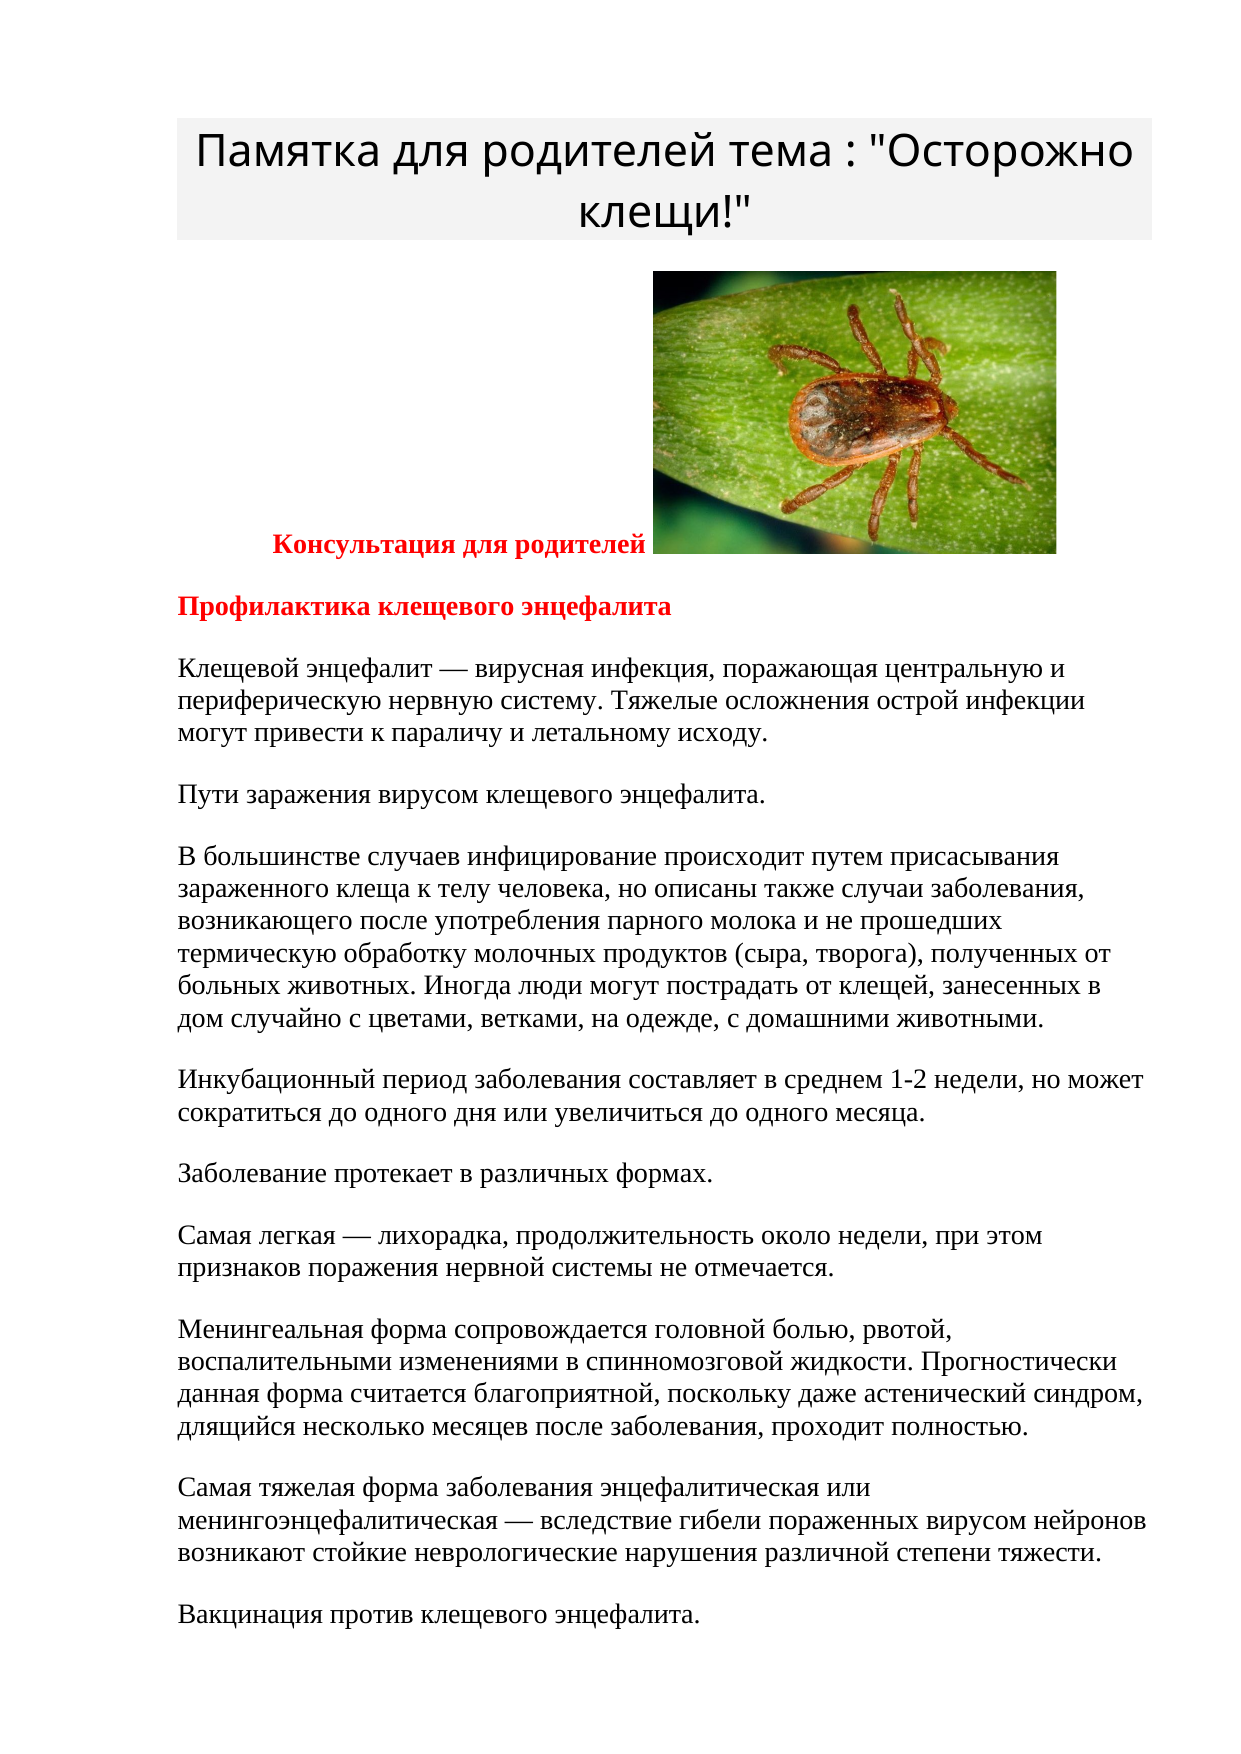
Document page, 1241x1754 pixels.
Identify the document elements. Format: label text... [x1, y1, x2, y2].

text Памятка для родителей тема : "Осторожно клещи!" [177, 118, 1152, 240]
text В большинстве случаев инфицирование происходит путем присасывания зараженного клеща к телу человека, но описаны также случаи заболевания, возникающего после употребления парного молока и не прошедших термическую обработку молочных продуктов (сыра, творога), полученных от больных животных. Иногда люди могут пострадать от клещей, занесенных в дом случайно с цветами, ветками, на одежде, с домашними животными. [177, 839, 1152, 1033]
text Самая тяжелая форма заболевания энцефалитическая или менингоэнцефалитическая — вследствие гибели пораженных вирусом нейронов возникают стойкие неврологические нарушения различной степени тяжести. [177, 1470, 1152, 1568]
text Заболевание протекает в различных формах. [177, 1156, 1152, 1188]
text Менингеальная форма сопровождается головной болью, рвотой, воспалительными изменениями в спинномозговой жидкости. Прогностически данная форма считается благоприятной, поскольку даже астенический синдром, длящийся несколько месяцев после заболевания, проходит полностью. [177, 1312, 1152, 1441]
text Профилактика клещевого энцефалита [177, 589, 1152, 622]
text Пути заражения вирусом клещевого энцефалита. [177, 777, 1152, 809]
picture [653, 271, 1057, 554]
text Клещевой энцефалит — вирусная инфекция, поражающая центральную и периферическую нервную систему. Тяжелые осложнения острой инфекции могут привести к параличу и летальному исходу. [177, 651, 1152, 748]
text Самая легкая — лихорадка, продолжительность около недели, при этом признаков поражения нервной системы не отмечается. [177, 1218, 1152, 1282]
text Вакцинация против клещевого энцефалита. [177, 1597, 1152, 1629]
text Инкубационный период заболевания составляет в среднем 1-2 недели, но может сократиться до одного дня или увеличиться до одного месяца. [177, 1062, 1152, 1127]
